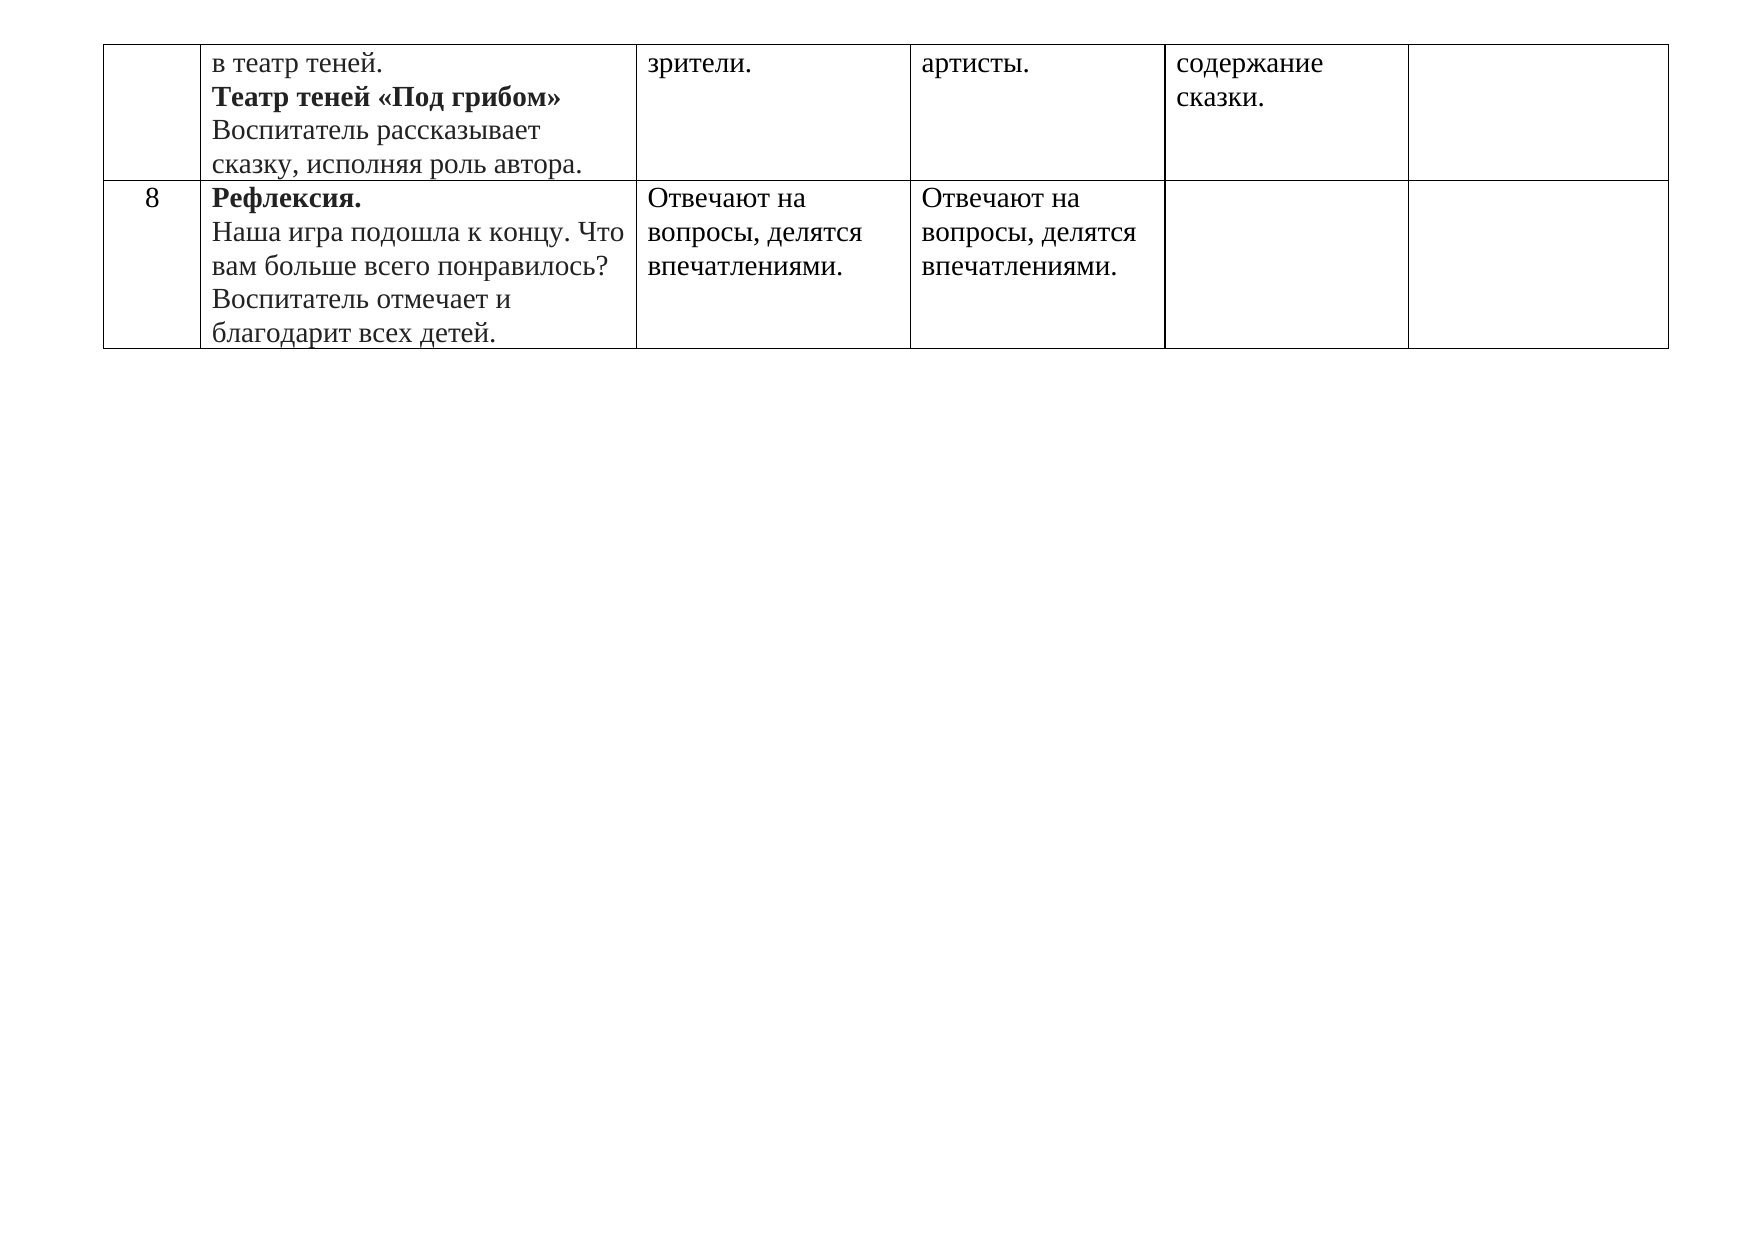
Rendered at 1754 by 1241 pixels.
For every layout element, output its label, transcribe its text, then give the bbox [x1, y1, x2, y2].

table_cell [1409, 45, 1668, 179]
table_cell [911, 45, 1164, 179]
table_cell Воспитатель звонит в колокольчик и приглашает всех в театр теней. Театр теней «Под грибом» Воспитатель рассказывает сказку, исполняя роль автора. [201, 45, 636, 179]
table_cell Отвечают на вопросы, делятся впечатлениями. [911, 181, 1164, 348]
table_cell [1166, 181, 1408, 348]
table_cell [1166, 45, 1408, 179]
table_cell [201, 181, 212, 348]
table_cell 8 [104, 181, 200, 348]
table_cell [1409, 181, 1668, 348]
table_cell Рефлексия. Наша игра подошла к концу. Что вам больше всего понравилось? Воспитатель отмечает и благодарит всех детей. [362, 181, 636, 348]
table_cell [637, 45, 910, 179]
table_cell Отвечают на вопросы, делятся впечатлениями. [637, 181, 910, 348]
table_cell 7 [104, 45, 200, 179]
